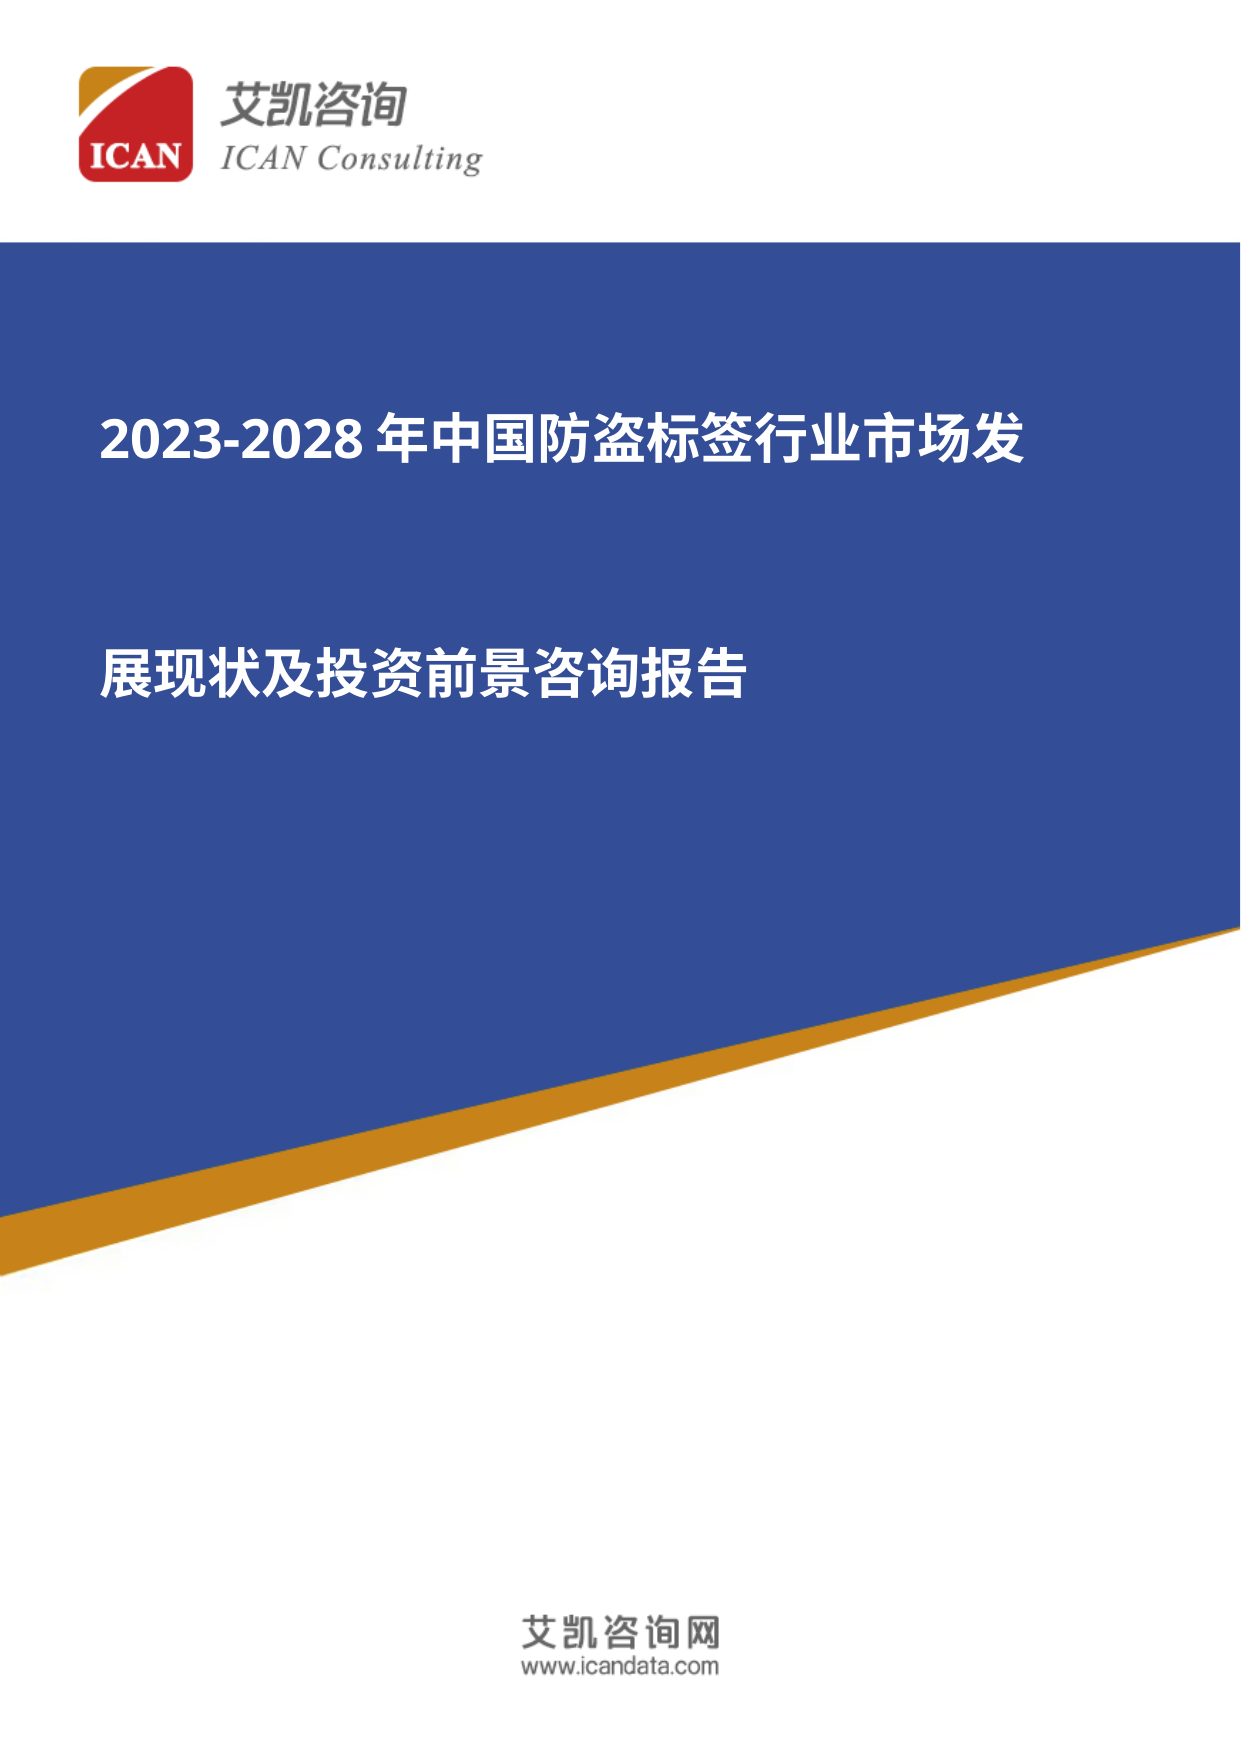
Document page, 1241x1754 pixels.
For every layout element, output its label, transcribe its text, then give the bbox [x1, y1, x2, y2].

subtitle 2023-2028年中国防盗标签行业市场发展现状及投资前景咨询报告 [99, 386, 1053, 718]
picture [0, 5, 1241, 1754]
